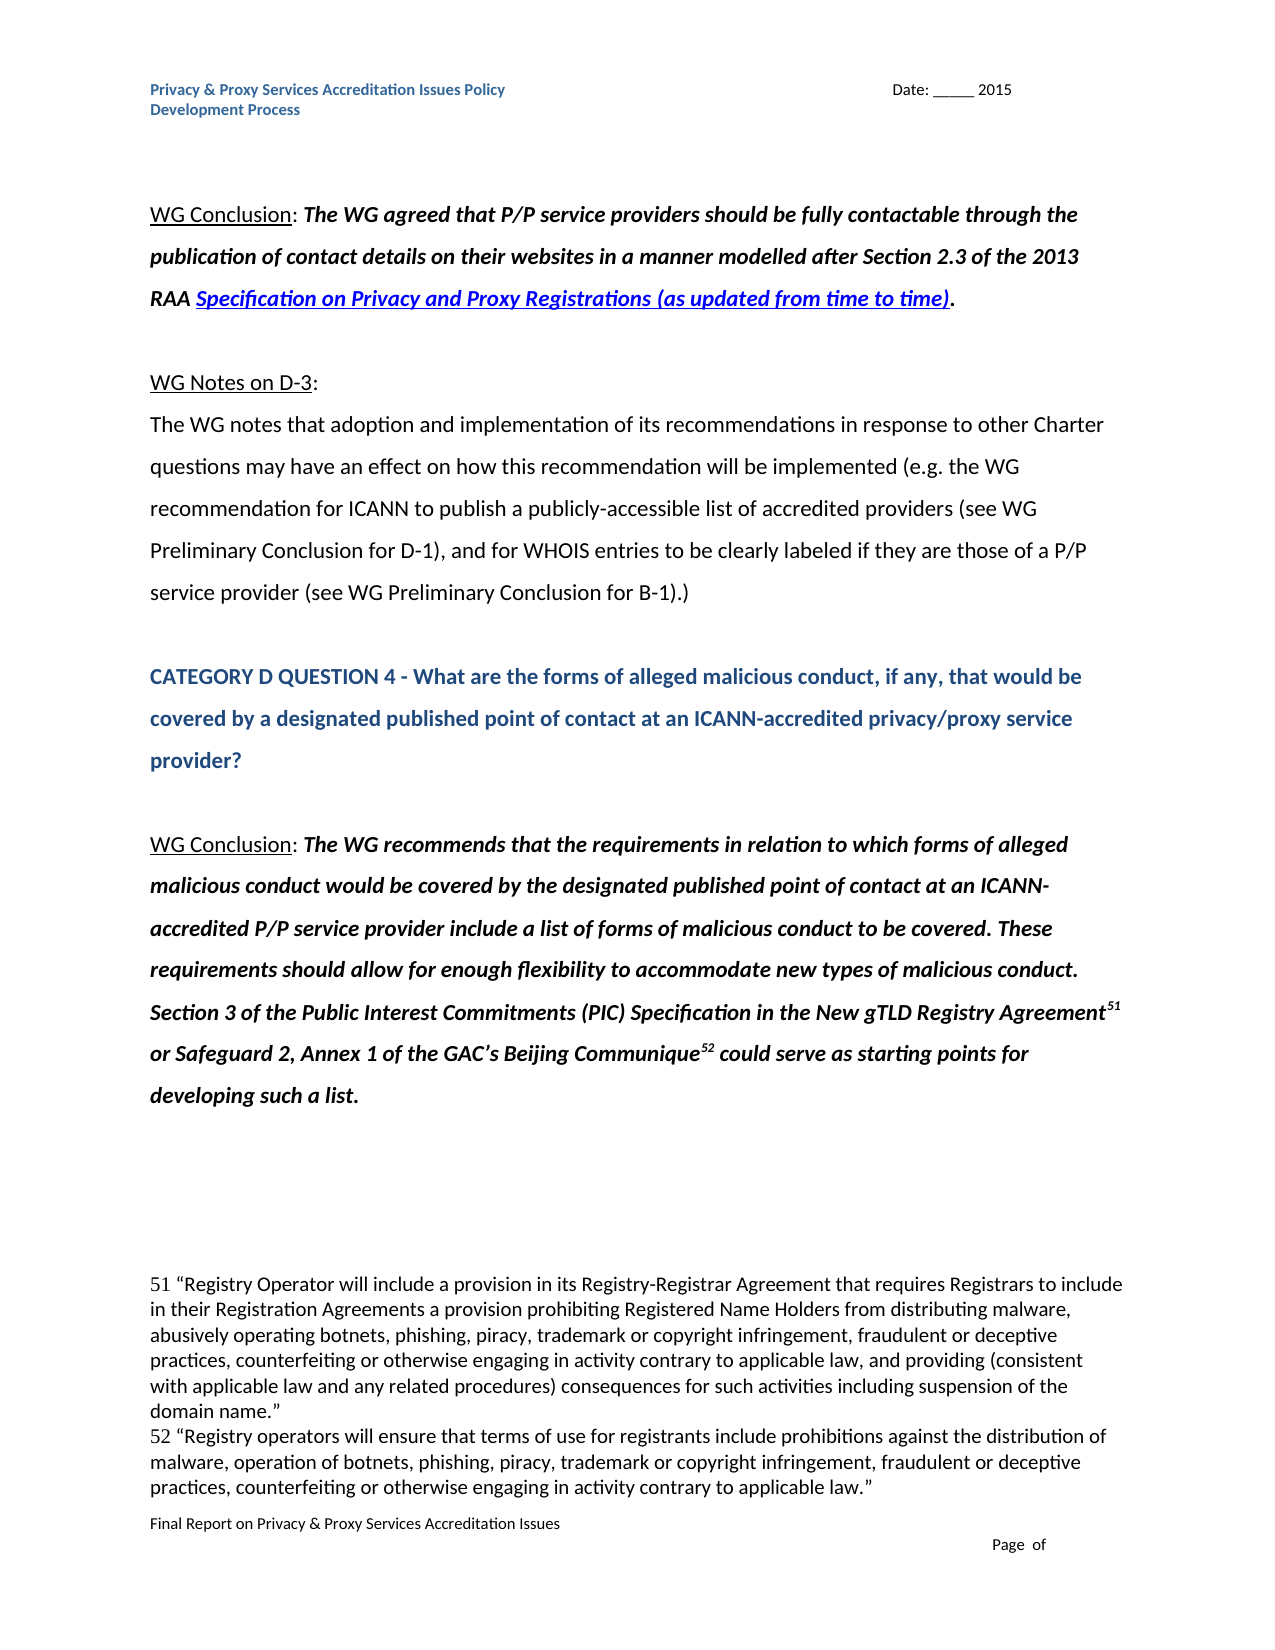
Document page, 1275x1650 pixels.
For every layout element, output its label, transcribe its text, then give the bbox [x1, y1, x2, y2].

text The WG notes that adoption and implementation of its recommendations in response to other Charter questions may have an effect on how this recommendation will be implemented (e.g. the WG recommendation for ICANN to publish a publicly-accessible list of accredited providers (see WG Preliminary Conclusion for D-1), and for WHOIS entries to be clearly labeled if they are those of a P/P service provider (see WG Preliminary Conclusion for B-1).) [150, 410, 1125, 606]
text WG Conclusion: The WG agreed that P/P service providers should be fully contactable through the publication of contact details on their websites in a manner modelled after Section 2.3 of the 2013 RAA Specification on Privacy and Proxy Registrations (as updated from time to time). [150, 200, 1125, 312]
text WG Notes on D-3: [150, 368, 1125, 396]
text CATEGORY D QUESTION 4 - What are the forms of alleged malicious conduct, if any, that would be covered by a designated published point of contact at an ICANN-accredited privacy/proxy service provider? [150, 662, 1125, 774]
text WG Conclusion: The WG recommends that the requirements in relation to which forms of alleged malicious conduct would be covered by the designated published point of contact at an ICANN-accredited P/P service provider include a list of forms of malicious conduct to be covered. These requirements should allow for enough flexibility to accommodate new types of malicious conduct. Section 3 of the Public Interest Commitments (PIC) Specification in the New gTLD Registry Agreement or Safeguard 2, Annex 1 of the GAC’s Beijing Communique could serve as starting points for developing such a list. [150, 830, 1125, 1109]
